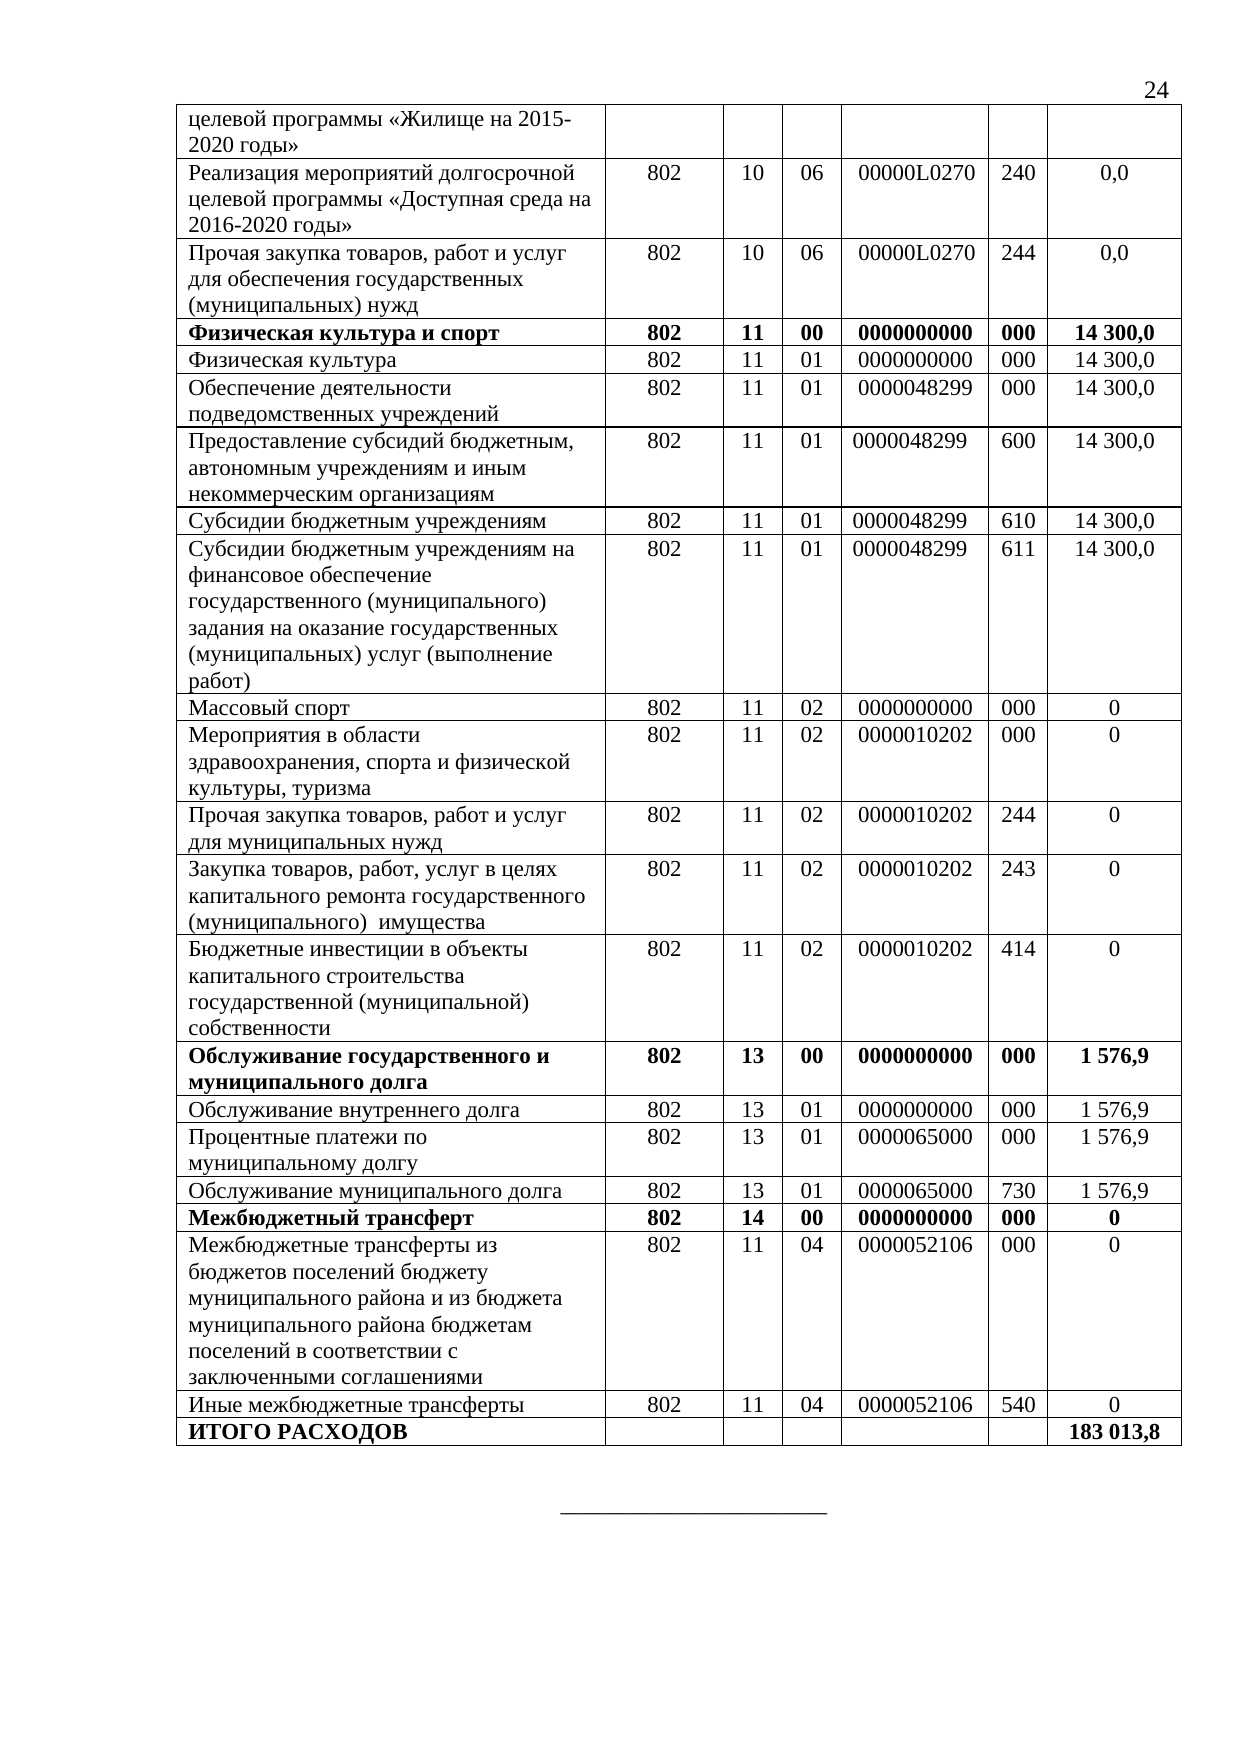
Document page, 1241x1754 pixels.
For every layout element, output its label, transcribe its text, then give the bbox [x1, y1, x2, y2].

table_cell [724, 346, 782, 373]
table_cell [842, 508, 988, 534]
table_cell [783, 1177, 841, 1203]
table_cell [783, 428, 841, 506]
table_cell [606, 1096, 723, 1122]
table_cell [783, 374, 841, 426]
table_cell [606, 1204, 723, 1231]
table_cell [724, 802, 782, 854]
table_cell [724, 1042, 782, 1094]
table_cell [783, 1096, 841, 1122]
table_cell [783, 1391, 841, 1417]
text ________________________________ [206, 1496, 1181, 1516]
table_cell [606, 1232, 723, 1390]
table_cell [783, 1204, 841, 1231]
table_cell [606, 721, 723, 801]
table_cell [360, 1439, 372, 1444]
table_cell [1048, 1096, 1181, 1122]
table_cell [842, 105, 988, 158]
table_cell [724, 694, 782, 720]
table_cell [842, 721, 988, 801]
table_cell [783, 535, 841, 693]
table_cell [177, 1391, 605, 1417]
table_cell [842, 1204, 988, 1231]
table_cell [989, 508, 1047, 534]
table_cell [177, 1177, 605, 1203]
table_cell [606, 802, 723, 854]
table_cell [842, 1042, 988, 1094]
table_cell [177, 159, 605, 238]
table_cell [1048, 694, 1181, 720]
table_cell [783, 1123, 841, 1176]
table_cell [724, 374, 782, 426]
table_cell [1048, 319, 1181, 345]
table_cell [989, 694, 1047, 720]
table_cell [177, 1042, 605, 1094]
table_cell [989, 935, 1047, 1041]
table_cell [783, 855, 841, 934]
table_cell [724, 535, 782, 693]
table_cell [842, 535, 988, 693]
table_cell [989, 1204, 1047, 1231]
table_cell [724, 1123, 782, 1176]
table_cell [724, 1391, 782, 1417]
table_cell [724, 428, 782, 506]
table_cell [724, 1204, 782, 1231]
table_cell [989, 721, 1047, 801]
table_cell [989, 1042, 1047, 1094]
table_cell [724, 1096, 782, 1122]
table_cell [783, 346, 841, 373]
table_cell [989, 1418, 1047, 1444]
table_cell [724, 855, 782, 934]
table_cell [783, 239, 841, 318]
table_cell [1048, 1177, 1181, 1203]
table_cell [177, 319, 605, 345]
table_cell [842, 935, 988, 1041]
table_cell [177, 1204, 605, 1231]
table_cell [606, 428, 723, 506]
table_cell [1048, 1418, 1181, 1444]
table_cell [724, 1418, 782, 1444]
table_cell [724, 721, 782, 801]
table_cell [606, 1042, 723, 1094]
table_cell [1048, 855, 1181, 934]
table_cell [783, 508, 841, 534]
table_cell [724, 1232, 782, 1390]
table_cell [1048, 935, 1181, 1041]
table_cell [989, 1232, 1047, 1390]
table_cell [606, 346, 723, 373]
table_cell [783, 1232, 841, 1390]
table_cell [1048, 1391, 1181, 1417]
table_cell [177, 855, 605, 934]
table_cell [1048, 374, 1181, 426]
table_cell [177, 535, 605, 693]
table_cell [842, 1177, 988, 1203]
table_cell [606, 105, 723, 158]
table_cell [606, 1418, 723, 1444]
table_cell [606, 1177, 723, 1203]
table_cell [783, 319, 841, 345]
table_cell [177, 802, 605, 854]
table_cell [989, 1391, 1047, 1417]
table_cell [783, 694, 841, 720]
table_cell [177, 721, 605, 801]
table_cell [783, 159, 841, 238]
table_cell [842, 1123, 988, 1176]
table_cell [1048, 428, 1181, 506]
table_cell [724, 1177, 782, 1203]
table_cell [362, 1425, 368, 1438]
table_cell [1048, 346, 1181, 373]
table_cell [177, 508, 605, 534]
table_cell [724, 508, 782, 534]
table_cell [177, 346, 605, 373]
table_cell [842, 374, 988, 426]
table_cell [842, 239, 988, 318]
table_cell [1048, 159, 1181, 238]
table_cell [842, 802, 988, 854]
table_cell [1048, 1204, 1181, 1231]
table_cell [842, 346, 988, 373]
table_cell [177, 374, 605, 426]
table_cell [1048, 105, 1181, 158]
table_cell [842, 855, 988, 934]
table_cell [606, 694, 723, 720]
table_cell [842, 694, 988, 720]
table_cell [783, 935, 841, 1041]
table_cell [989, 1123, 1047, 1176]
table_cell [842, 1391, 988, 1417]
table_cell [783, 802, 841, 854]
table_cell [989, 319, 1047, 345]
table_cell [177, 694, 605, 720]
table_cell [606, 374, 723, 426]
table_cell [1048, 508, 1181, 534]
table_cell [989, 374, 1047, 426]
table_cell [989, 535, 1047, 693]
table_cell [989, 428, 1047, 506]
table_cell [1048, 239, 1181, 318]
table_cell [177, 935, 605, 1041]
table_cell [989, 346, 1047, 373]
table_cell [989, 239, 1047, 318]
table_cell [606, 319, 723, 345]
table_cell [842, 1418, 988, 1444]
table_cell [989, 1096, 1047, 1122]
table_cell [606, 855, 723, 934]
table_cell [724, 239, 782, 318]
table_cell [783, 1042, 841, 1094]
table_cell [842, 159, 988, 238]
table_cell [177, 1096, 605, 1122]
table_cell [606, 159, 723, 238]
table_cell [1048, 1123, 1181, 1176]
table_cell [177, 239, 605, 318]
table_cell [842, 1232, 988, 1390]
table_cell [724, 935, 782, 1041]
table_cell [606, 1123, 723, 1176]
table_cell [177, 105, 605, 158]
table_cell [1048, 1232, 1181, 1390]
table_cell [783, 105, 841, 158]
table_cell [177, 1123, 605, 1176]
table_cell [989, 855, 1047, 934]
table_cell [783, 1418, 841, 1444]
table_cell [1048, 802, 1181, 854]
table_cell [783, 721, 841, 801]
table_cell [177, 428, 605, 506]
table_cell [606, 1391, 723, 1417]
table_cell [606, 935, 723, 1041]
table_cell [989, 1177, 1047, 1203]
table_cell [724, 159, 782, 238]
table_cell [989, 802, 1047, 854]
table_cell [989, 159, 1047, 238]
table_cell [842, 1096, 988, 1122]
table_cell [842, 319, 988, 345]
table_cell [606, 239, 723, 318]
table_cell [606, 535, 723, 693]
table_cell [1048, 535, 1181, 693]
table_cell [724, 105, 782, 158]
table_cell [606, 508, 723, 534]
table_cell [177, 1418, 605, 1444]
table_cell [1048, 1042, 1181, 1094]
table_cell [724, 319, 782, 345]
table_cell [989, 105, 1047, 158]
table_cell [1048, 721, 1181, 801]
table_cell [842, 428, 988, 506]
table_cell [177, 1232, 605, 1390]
